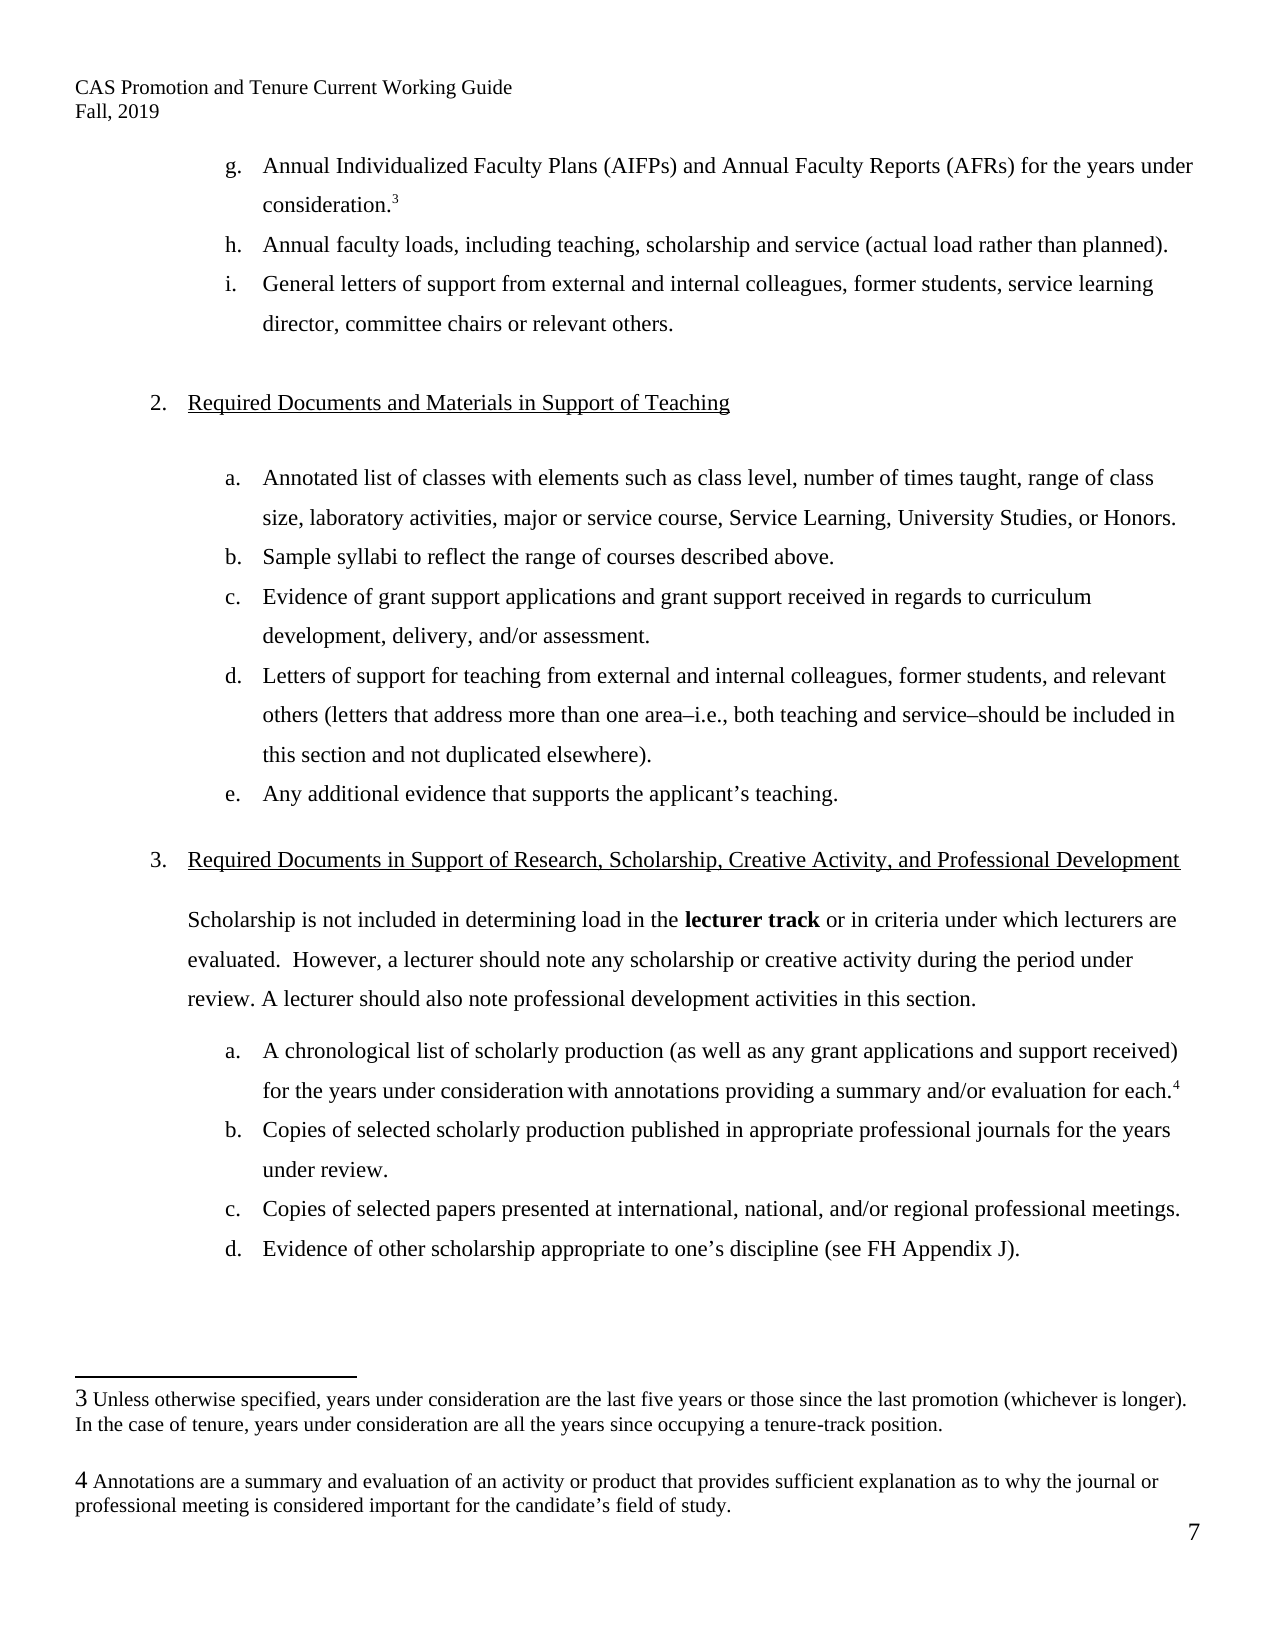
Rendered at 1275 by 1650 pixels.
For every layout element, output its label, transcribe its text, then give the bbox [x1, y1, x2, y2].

list Required Documents and Materials in Support of Teaching [150, 389, 1200, 415]
list General letters of support from external and internal colleagues, former students, service learning director, committee chairs or relevant others. [225, 270, 1200, 336]
list Evidence of other scholarship appropriate to one’s discipline (see FH Appendix J). [225, 1234, 1200, 1261]
text Scholarship is not included in determining load in the lecturer track or in criteria under which lecturers are evaluated. However, a lecturer should note any scholarship or creative activity during the period under review. A lecturer should also note professional development activities in this section. [187, 906, 1200, 1012]
list Copies of selected scholarly production published in appropriate professional journals for the years under review. [225, 1116, 1200, 1182]
list A chronological list of scholarly production (as well as any grant applications and support received) for the years under consideration with annotations providing a summary and/or evaluation for each. [225, 1037, 1200, 1103]
list Sample syllabi to reflect the range of courses described above. [225, 543, 1200, 569]
list Letters of support for teaching from external and internal colleagues, former students, and relevant others (letters that address more than one area–i.e., both teaching and service–should be included in this section and not duplicated elsewhere). [225, 662, 1200, 767]
list Copies of selected papers presented at international, national, and/or regional professional meetings. [225, 1195, 1200, 1221]
list Annual Individualized Faculty Plans (AIFPs) and Annual Faculty Reports (AFRs) for the years under consideration. [225, 152, 1200, 218]
list Evidence of grant support applications and grant support received in regards to curriculum development, delivery, and/or assessment. [225, 583, 1200, 648]
list Annual faculty loads, including teaching, scholarship and service (actual load rather than planned). [225, 231, 1200, 257]
list Annotated list of classes with elements such as class level, number of times taught, range of class size, laboratory activities, major or service course, Service Learning, University Studies, or Honors. [225, 464, 1200, 530]
list Required Documents in Support of Research, Scholarship, Creative Activity, and Professional Development [150, 846, 1200, 872]
list Any additional evidence that supports the applicant’s teaching. [225, 780, 1200, 806]
